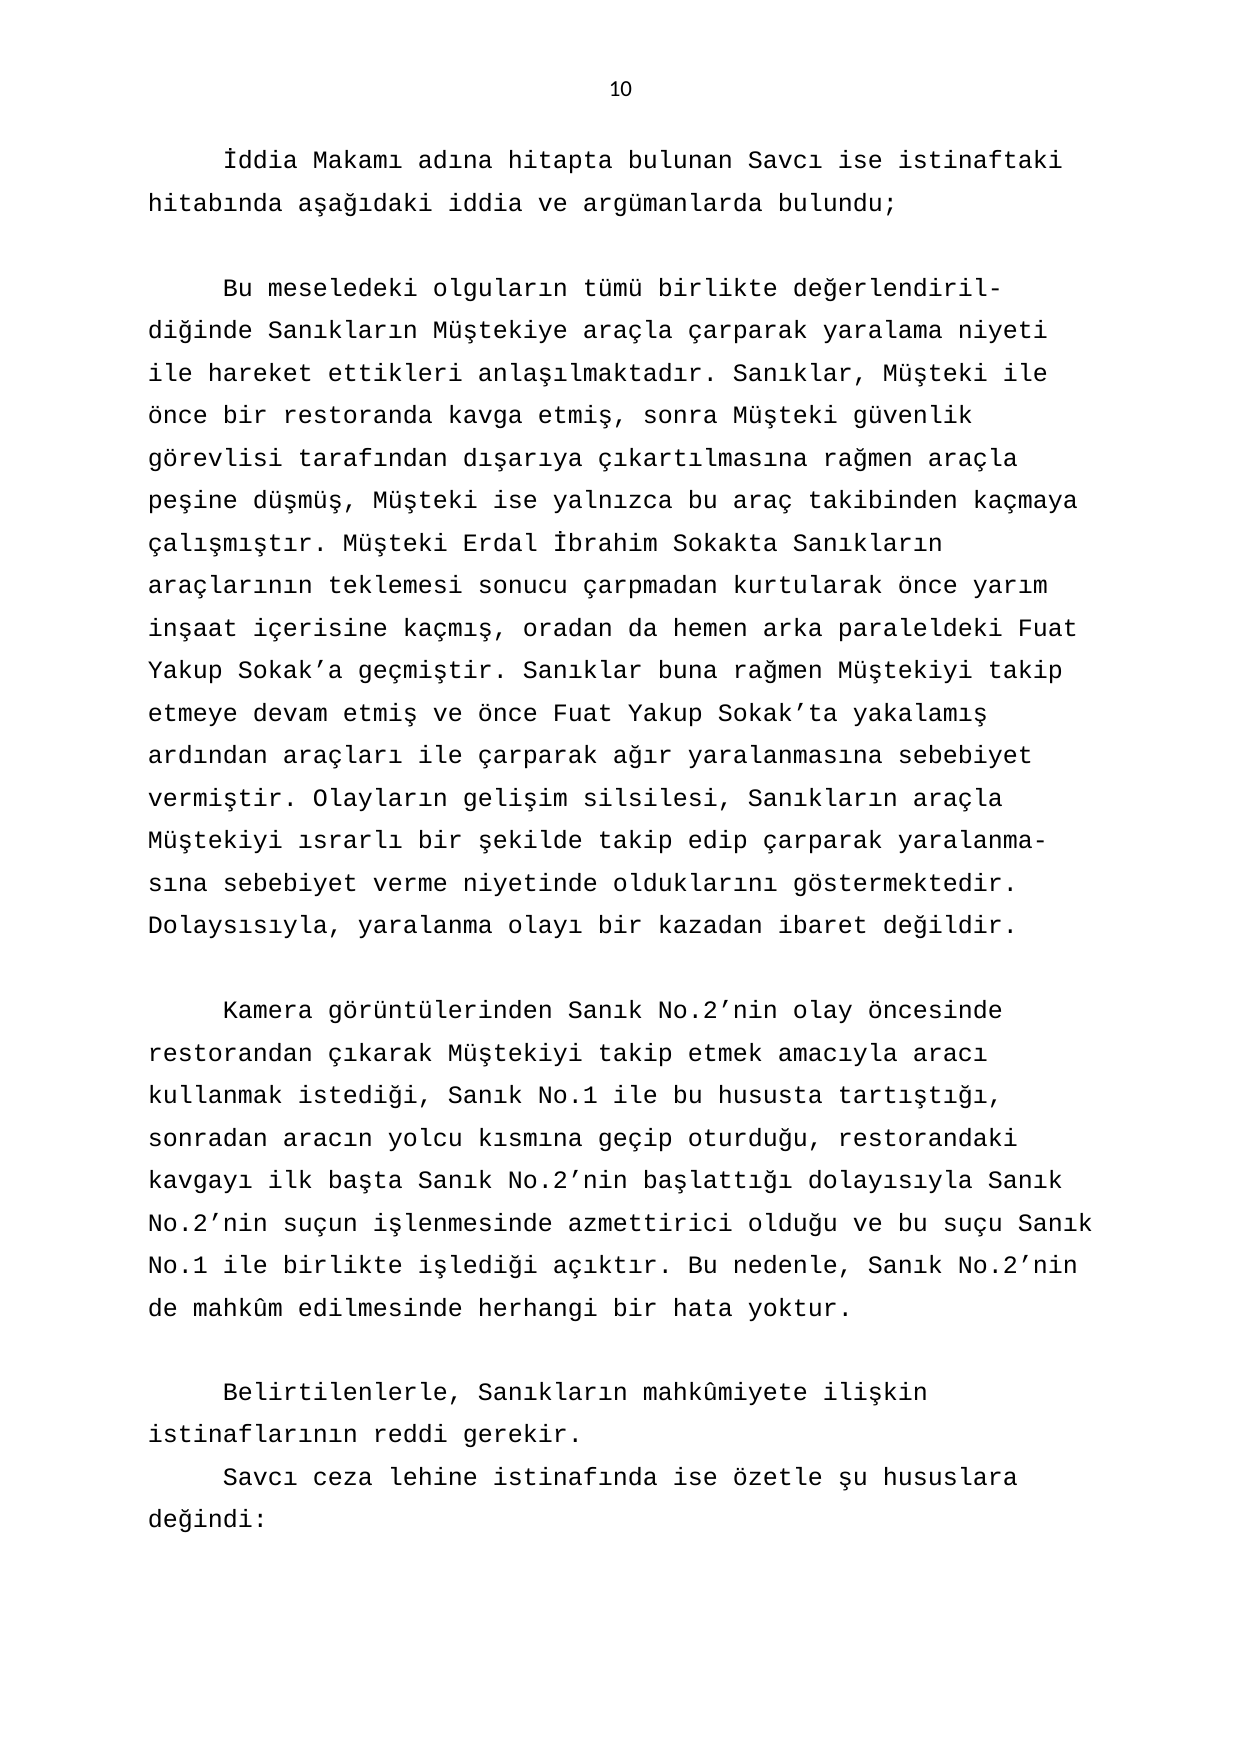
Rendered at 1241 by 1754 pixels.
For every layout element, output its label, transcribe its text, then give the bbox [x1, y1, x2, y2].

text İddia Makamı adına hitapta bulunan Savcı ise istinaftaki hitabında aşağıdaki iddia ve argümanlarda bulundu; [148, 148, 1093, 218]
text Savcı ceza lehine istinafında ise özetle şu hususlara değindi: [148, 1464, 1093, 1535]
text Bu meseledeki olguların tümü birlikte değerlendiril-diğinde Sanıkların Müştekiye araçla çarparak yaralama niyeti ile hareket ettikleri anlaşılmaktadır. Sanıklar, Müşteki ile önce bir restoranda kavga etmiş, sonra Müşteki güvenlik görevlisi tarafından dışarıya çıkartılmasına rağmen araçla peşine düşmüş, Müşteki ise yalnızca bu araç takibinden kaçmaya çalışmıştır. Müşteki Erdal İbrahim Sokakta Sanıkların araçlarının teklemesi sonucu çarpmadan kurtularak önce yarım inşaat içerisine kaçmış, oradan da hemen arka paraleldeki Fuat Yakup Sokak’a geçmiştir. Sanıklar buna rağmen Müştekiyi takip etmeye devam etmiş ve önce Fuat Yakup Sokak’ta yakalamış ardından araçları ile çarparak ağır yaralanmasına sebebiyet vermiştir. Olayların gelişim silsilesi, Sanıkların araçla Müştekiyi ısrarlı bir şekilde takip edip çarparak yaralanma-sına sebebiyet verme niyetinde olduklarını göstermektedir. Dolaysısıyla, yaralanma olayı bir kazadan ibaret değildir. [148, 275, 1093, 941]
text Kamera görüntülerinden Sanık No.2’nin olay öncesinde restorandan çıkarak Müştekiyi takip etmek amacıyla aracı kullanmak istediği, Sanık No.1 ile bu hususta tartıştığı, sonradan aracın yolcu kısmına geçip oturduğu, restorandaki kavgayı ilk başta Sanık No.2’nin başlattığı dolayısıyla Sanık No.2’nin suçun işlenmesinde azmettirici olduğu ve bu suçu Sanık No.1 ile birlikte işlediği açıktır. Bu nedenle, Sanık No.2’nin de mahkûm edilmesinde herhangi bir hata yoktur. [148, 998, 1093, 1323]
text Belirtilenlerle, Sanıkların mahkûmiyete ilişkin istinaflarının reddi gerekir. [148, 1379, 1093, 1450]
